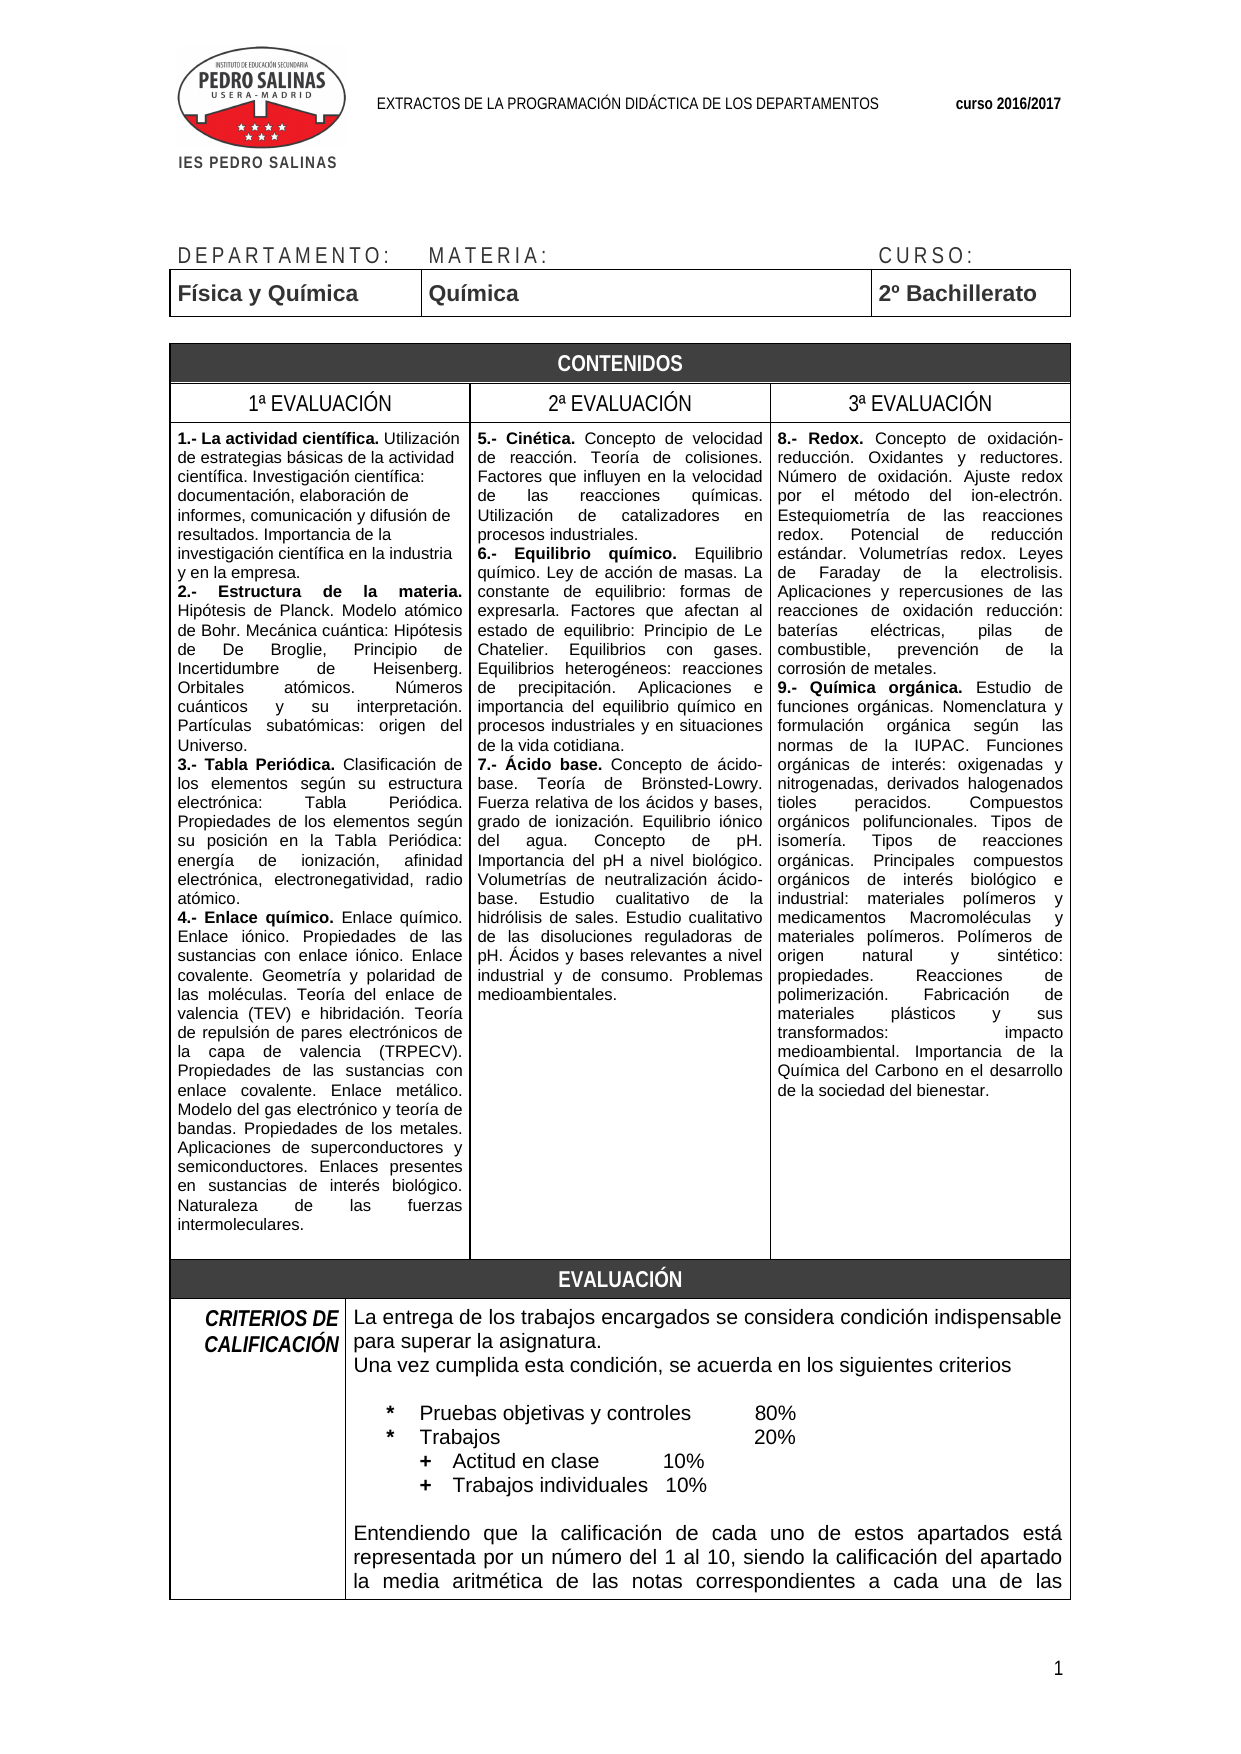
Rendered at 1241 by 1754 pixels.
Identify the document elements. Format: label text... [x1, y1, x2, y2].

table_cell EVALUACIÓN [171, 1260, 1070, 1298]
table_cell 1ª EVALUACIÓN [171, 384, 469, 422]
table_header DEPARTAMENTO: [170, 233, 421, 268]
table_cell Química [422, 270, 871, 316]
table_cell 2º Bachillerato [872, 270, 1070, 316]
table_cell 5.- Cinética. Concepto de velocidad de reacción. Teoría de colisiones. Factores que influyen en la velocidad de las reacciones químicas. Utilización de catalizadores en procesos industriales. 6.- Equilibrio químico. Equilibrio químico. Ley de acción de masas. La constante de equilibrio: formas de expresarla. Factores que afectan al estado de equilibrio: Principio de Le Chatelier. Equilibrios con gases. Equilibrios heterogéneos: reacciones de precipitación. Aplicaciones e importancia del equilibrio químico en procesos industriales y en situaciones de la vida cotidiana. 7.- Ácido base. Concepto de ácido-base. Teoría de Brönsted-Lowry. Fuerza relativa de los ácidos y bases, grado de ionización. Equilibrio iónico del agua. Concepto de pH. Importancia del pH a nivel biológico. Volumetrías de neutralización ácido-base. Estudio cualitativo de la hidrólisis de sales. Estudio cualitativo de las disoluciones reguladoras de pH. Ácidos y bases relevantes a nivel industrial y de consumo. Problemas medioambientales. [471, 423, 770, 1259]
table_cell CRITERIOS DE CALIFICACIÓN [171, 1299, 345, 1598]
table_cell 1.- La actividad científica. Utilización de estrategias básicas de la actividad científica. Investigación científica: documentación, elaboración de informes, comunicación y difusión de resultados. Importancia de la investigación científica en la industria y en la empresa. 2.- Estructura de la materia. Hipótesis de Planck. Modelo atómico de Bohr. Mecánica cuántica: Hipótesis de De Broglie, Principio de Incertidumbre de Heisenberg. Orbitales atómicos. Números cuánticos y su interpretación. Partículas subatómicas: origen del Universo. 3.- Tabla Periódica. Clasificación de los elementos según su estructura electrónica: Tabla Periódica. Propiedades de los elementos según su posición en la Tabla Periódica: energía de ionización, afinidad electrónica, electronegatividad, radio atómico. 4.- Enlace químico. Enlace químico. Enlace iónico. Propiedades de las sustancias con enlace iónico. Enlace covalente. Geometría y polaridad de las moléculas. Teoría del enlace de valencia (TEV) e hibridación. Teoría de repulsión de pares electrónicos de la capa de valencia (TRPECV). Propiedades de las sustancias con enlace covalente. Enlace metálico. Modelo del gas electrónico y teoría de bandas. Propiedades de los metales. Aplicaciones de superconductores y semiconductores. Enlaces presentes en sustancias de interés biológico. Naturaleza de las fuerzas intermoleculares. [171, 423, 469, 1259]
table_cell 3ª EVALUACIÓN [771, 384, 1070, 422]
table_header CURSO: [871, 233, 1070, 268]
table_cell 2ª EVALUACIÓN [471, 384, 770, 422]
table_header MATERIA: [421, 233, 871, 268]
table_header CONTENIDOS [171, 344, 1070, 382]
table_cell Física y Química [171, 270, 421, 316]
table_cell 8.- Redox. Concepto de oxidación-reducción. Oxidantes y reductores. Número de oxidación. Ajuste redox por el método del ion-electrón. Estequiometría de las reacciones redox. Potencial de reducción estándar. Volumetrías redox. Leyes de Faraday de la electrolisis. Aplicaciones y repercusiones de las reacciones de oxidación reducción: baterías eléctricas, pilas de combustible, prevención de la corrosión de metales. 9.- Química orgánica. Estudio de funciones orgánicas. Nomenclatura y formulación orgánica según las normas de la IUPAC. Funciones orgánicas de interés: oxigenadas y nitrogenadas, derivados halogenados tioles peracidos. Compuestos orgánicos polifuncionales. Tipos de isomería. Tipos de reacciones orgánicas. Principales compuestos orgánicos de interés biológico e industrial: materiales polímeros y medicamentos Macromoléculas y materiales polímeros. Polímeros de origen natural y sintético: propiedades. Reacciones de polimerización. Fabricación de materiales plásticos y sus transformados: impacto medioambiental. Importancia de la Química del Carbono en el desarrollo de la sociedad del bienestar. [771, 423, 1070, 1259]
picture [177, 46, 346, 149]
